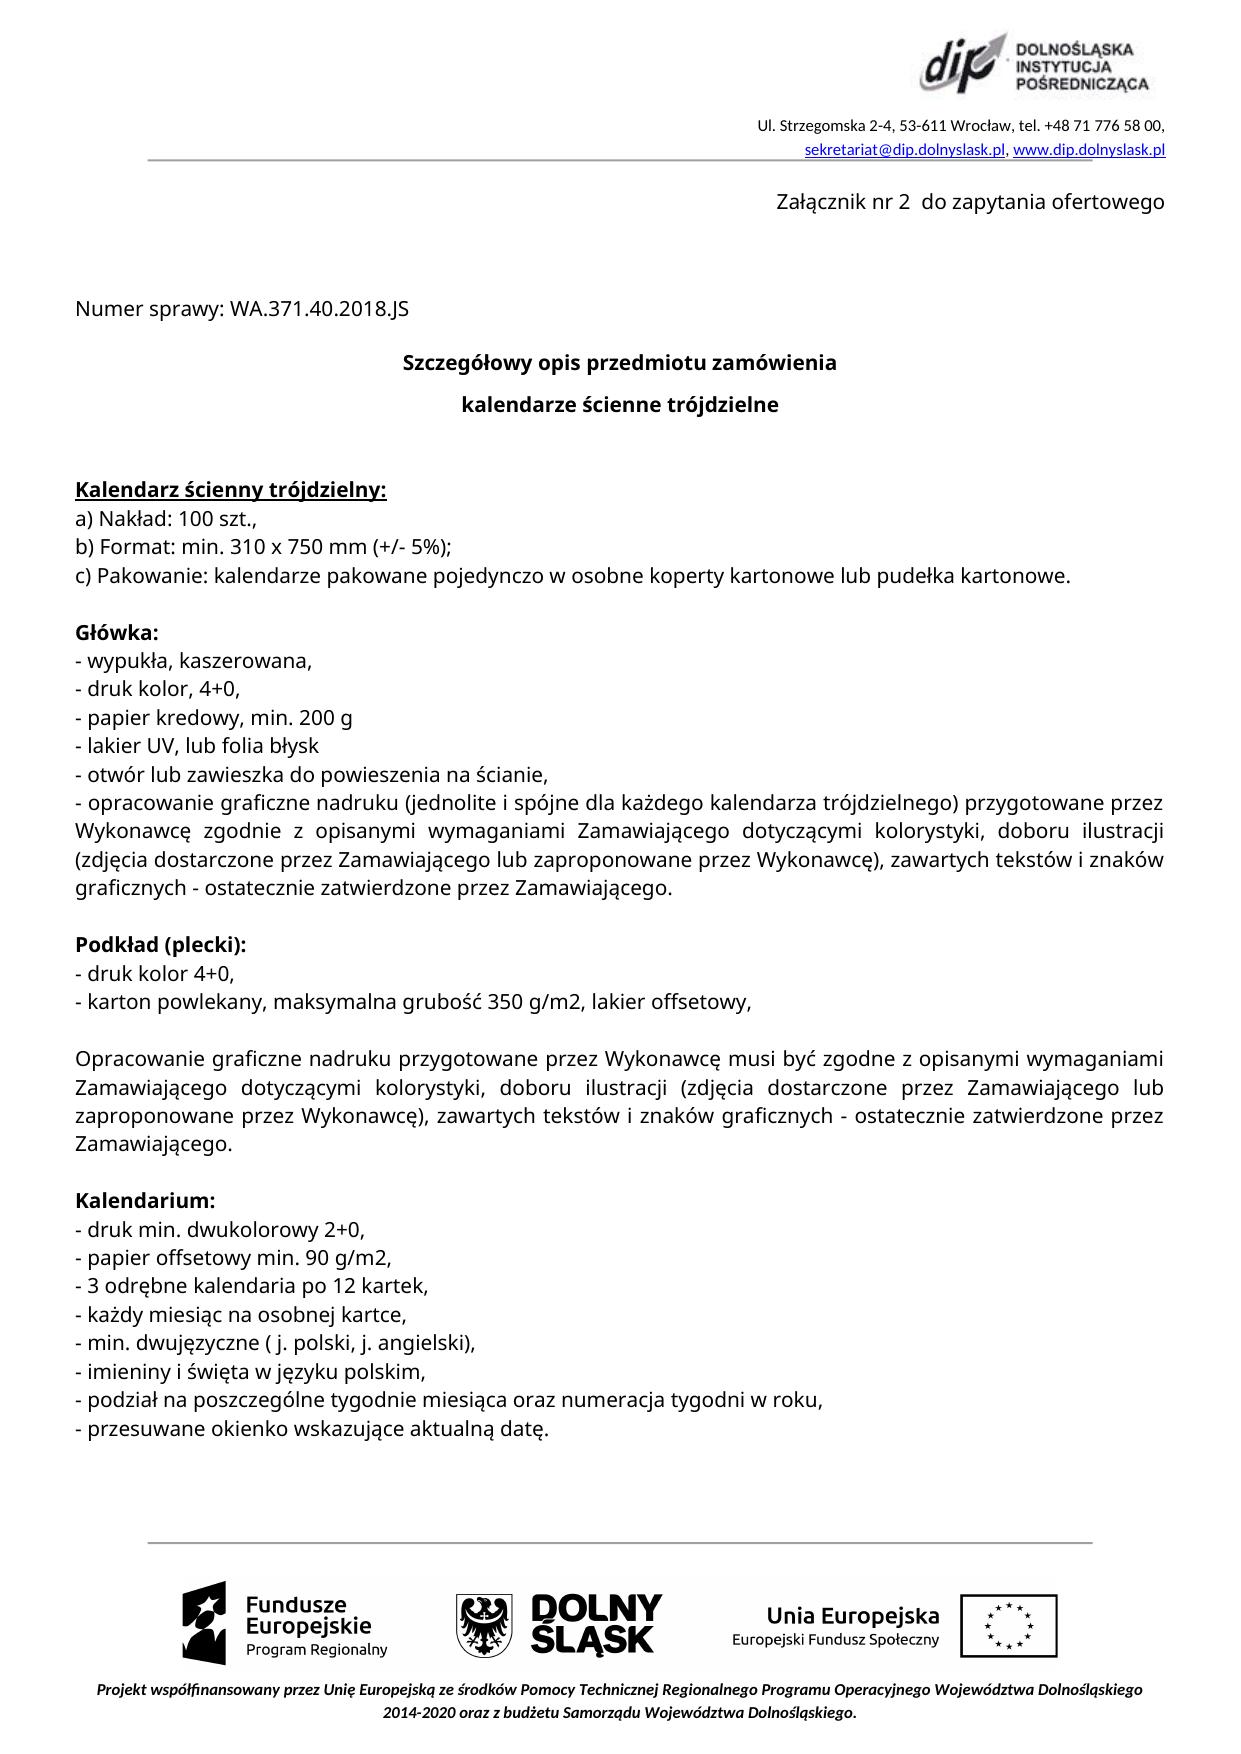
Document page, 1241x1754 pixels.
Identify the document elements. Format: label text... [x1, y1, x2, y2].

text - papier kredowy, min. 200 g [75, 703, 1165, 731]
text - podział na poszczególne tygodnie miesiąca oraz numeracja tygodni w roku, [75, 1385, 1165, 1414]
text Podkład (plecki): [75, 930, 1165, 959]
text - druk kolor, 4+0, [75, 674, 1165, 703]
text - druk kolor 4+0, [75, 959, 1165, 987]
text Kalendarium: [75, 1186, 1165, 1215]
text Opracowanie graficzne nadruku przygotowane przez Wykonawcę musi być zgodne z opisanymi wymaganiami Zamawiającego dotyczącymi kolorystyki, doboru ilustracji (zdjęcia dostarczone przez Zamawiającego lub zaproponowane przez Wykonawcę), zawartych tekstów i znaków graficznych - ostatecznie zatwierdzone przez Zamawiającego. [75, 1044, 1165, 1158]
picture [898, 29, 1166, 112]
text Szczegółowy opis przedmiotu zamówienia kalendarze ścienne trójdzielne [75, 348, 1165, 419]
text - 3 odrębne kalendaria po 12 kartek, [75, 1272, 1165, 1300]
text Kalendarz ścienny trójdzielny: [75, 475, 1165, 504]
text - otwór lub zawieszka do powieszenia na ścianie, [75, 760, 1165, 788]
text - imieniny i święta w języku polskim, [75, 1357, 1165, 1385]
text Główka: [75, 618, 1165, 646]
text Numer sprawy: WA.371.40.2018.JS [75, 294, 1165, 323]
text c) Pakowanie: kalendarze pakowane pojedynczo w osobne koperty kartonowe lub pudełka kartonowe. [75, 561, 1165, 589]
text - druk min. dwukolorowy 2+0, [75, 1215, 1165, 1243]
text - papier offsetowy min. 90 g/m2, [75, 1243, 1165, 1272]
text - wypukła, kaszerowana, [75, 646, 1165, 674]
text - każdy miesiąc na osobnej kartce, [75, 1300, 1165, 1328]
text - karton powlekany, maksymalna grubość 350 g/m2, lakier offsetowy, [75, 987, 1165, 1016]
text - opracowanie graficzne nadruku (jednolite i spójne dla każdego kalendarza trójdzielnego) przygotowane przez Wykonawcę zgodnie z opisanymi wymaganiami Zamawiającego dotyczącymi kolorystyki, doboru ilustracji (zdjęcia dostarczone przez Zamawiającego lub zaproponowane przez Wykonawcę), zawartych tekstów i znaków graficznych - ostatecznie zatwierdzone przez Zamawiającego. [75, 788, 1165, 902]
text Załącznik nr 2 do zapytania ofertowego [75, 187, 1165, 216]
text - przesuwane okienko wskazujące aktualną datę. [75, 1414, 1165, 1442]
text - lakier UV, lub folia błysk [75, 731, 1165, 760]
text b) Format: min. 310 x 750 mm (+/- 5%); [75, 532, 1165, 561]
picture [182, 1574, 1058, 1676]
text - min. dwujęzyczne ( j. polski, j. angielski), [75, 1328, 1165, 1357]
text a) Nakład: 100 szt., [75, 504, 1165, 532]
